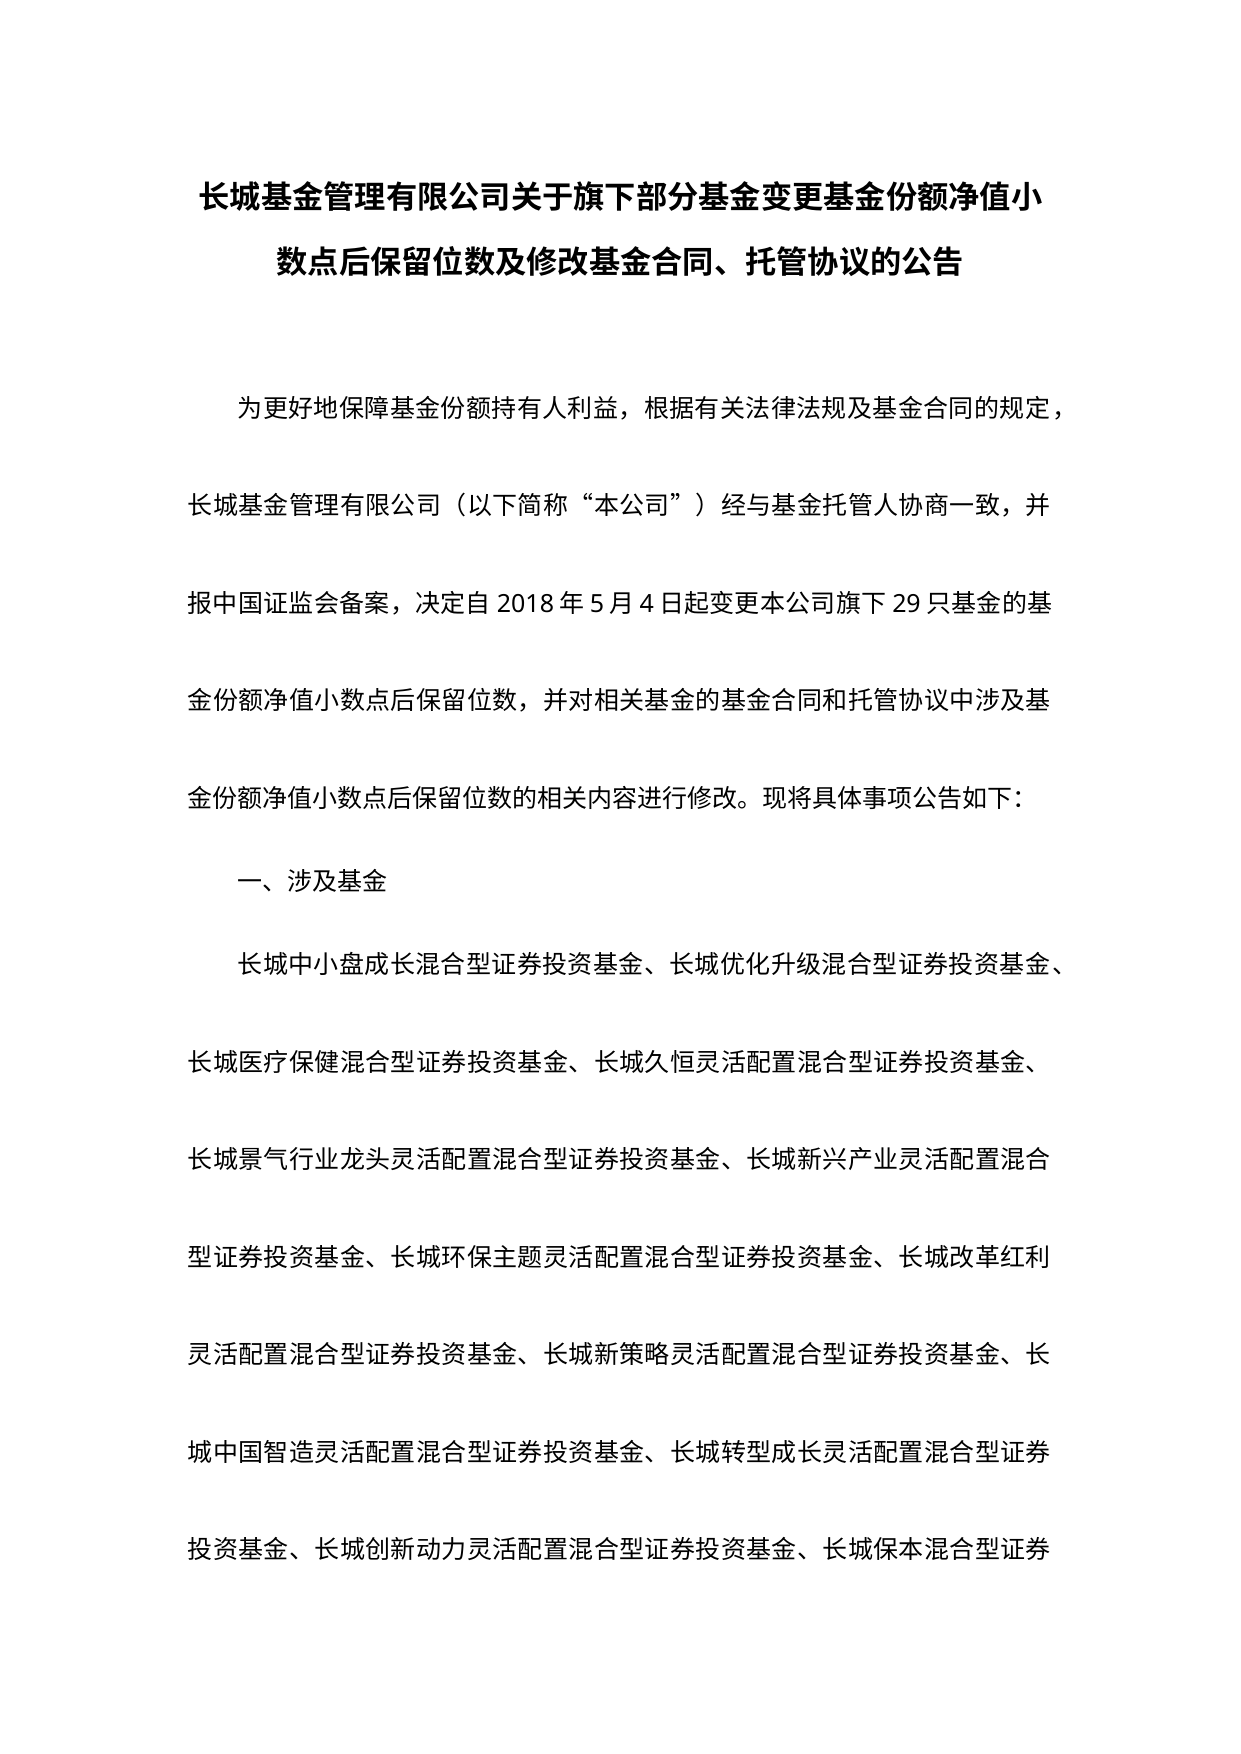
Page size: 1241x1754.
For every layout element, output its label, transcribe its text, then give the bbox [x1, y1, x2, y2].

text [187, 930, 1053, 1580]
text 一、涉及基金 [187, 847, 1053, 912]
subtitle 长城基金管理有限公司关于旗下部分基金变更基金份额净值小数点后保留位数及修改基金合同、托管协议的公告 [187, 162, 1053, 292]
text 为更好地保障基金份额持有人利益，根据有关法律法规及基金合同的规定，长城基金管理有限公司（以下简称“本公司”）经与基金托管人协商一致，并报中国证监会备案，决定自2018年5月4日起变更本公司旗下29只基金的基金份额净值小数点后保留位数，并对相关基金的基金合同和托管协议中涉及基金份额净值小数点后保留位数的相关内容进行修改。现将具体事项公告如下： [187, 374, 1053, 829]
